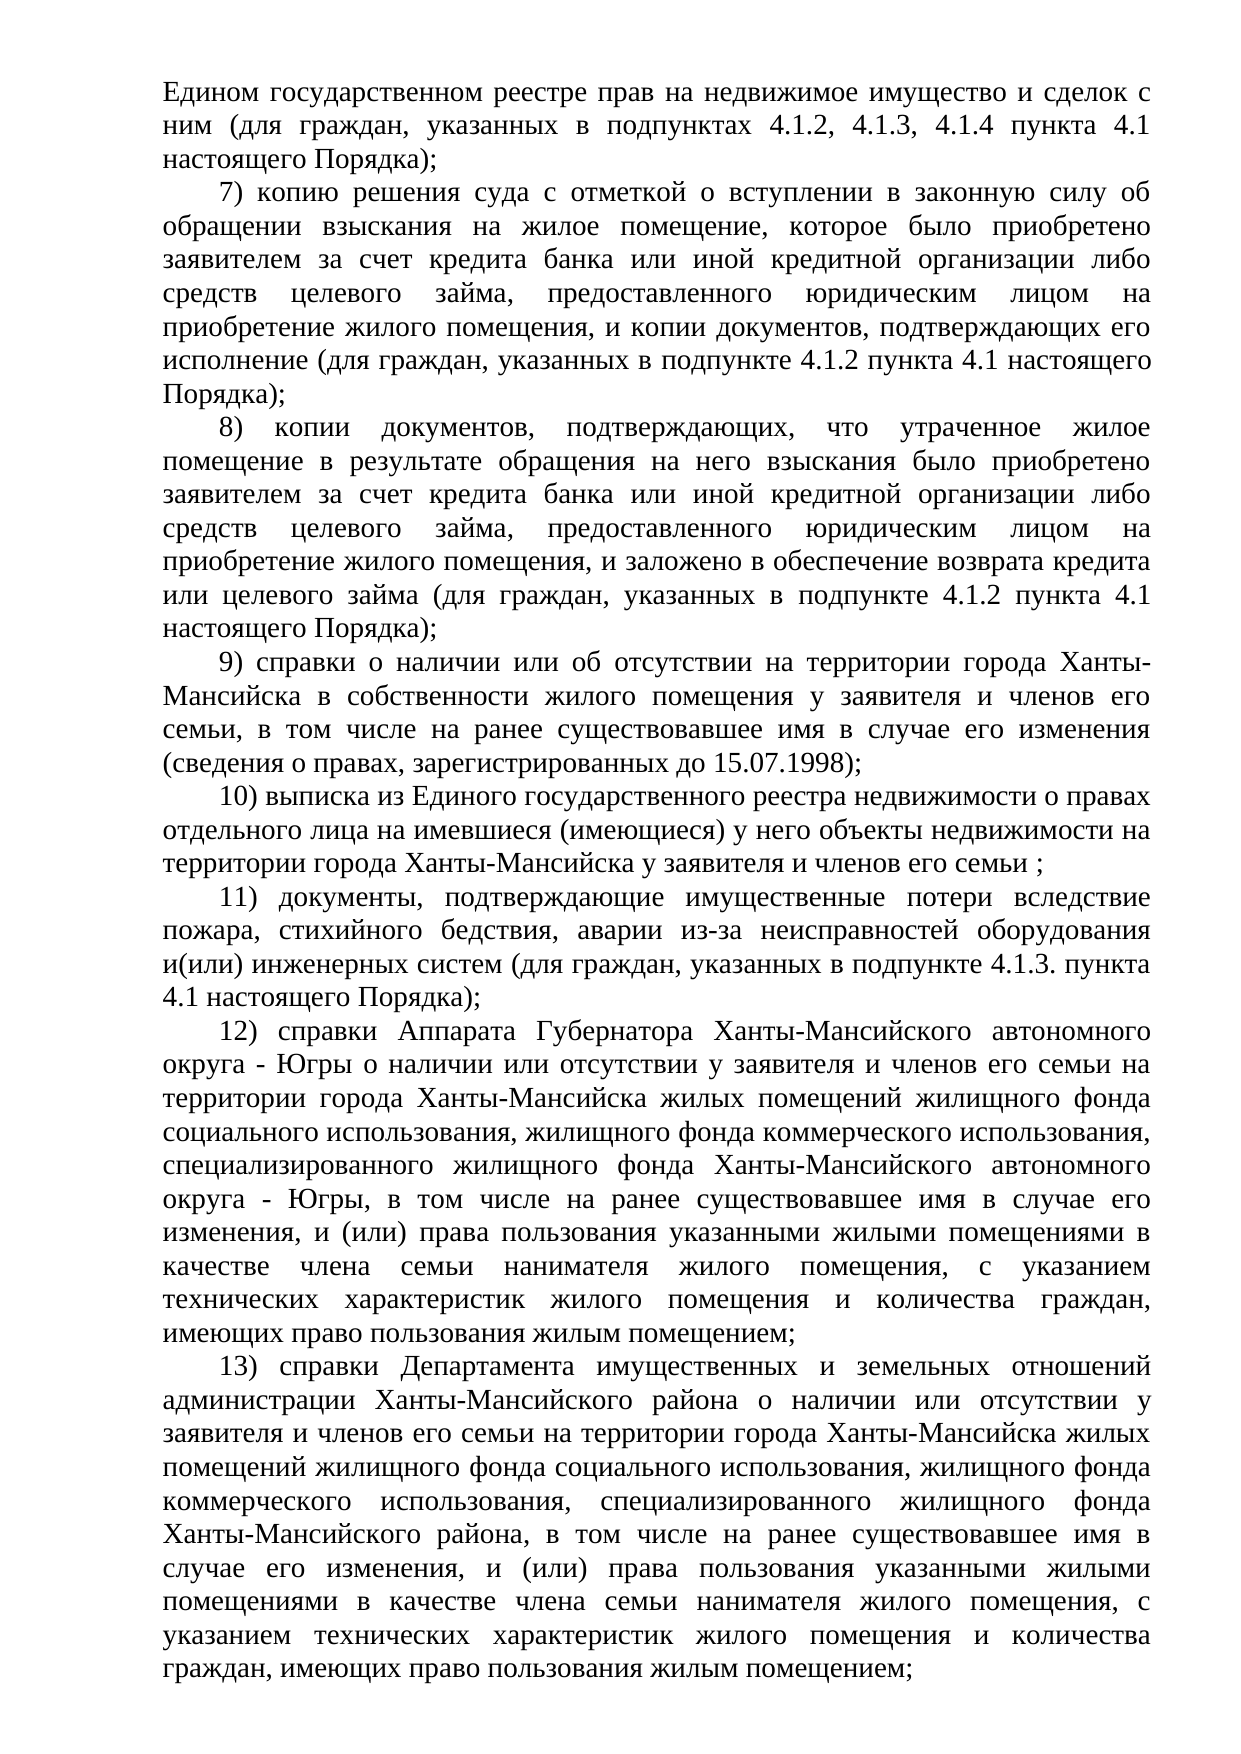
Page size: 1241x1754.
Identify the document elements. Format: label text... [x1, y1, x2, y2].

text 7) копию решения суда с отметкой о вступлении в законную силу об обращении взыскания на жилое помещение, которое было приобретено заявителем за счет кредита банка или иной кредитной организации либо средств целевого займа, предоставленного юридическим лицом на приобретение жилого помещения, и копии документов, подтверждающих его исполнение (для граждан, указанных в подпункте 4.1.2 пункта 4.1 настоящего Порядка); [162, 174, 1152, 409]
text 9) справки о наличии или об отсутствии на территории города Ханты-Мансийска в собственности жилого помещения у заявителя и членов его семьи, в том числе на ранее существовавшее имя в случае его изменения (сведения о правах, зарегистрированных до 15.07.1998); [162, 644, 1152, 778]
text 12) справки Аппарата Губернатора Ханты-Мансийского автономного округа - Югры о наличии или отсутствии у заявителя и членов его семьи на территории города Ханты-Мансийска жилых помещений жилищного фонда социального использования, жилищного фонда коммерческого использования, специализированного жилищного фонда Ханты-Мансийского автономного округа - Югры, в том числе на ранее существовавшее имя в случае его изменения, и (или) права пользования указанными жилыми помещениями в качестве члена семьи нанимателя жилого помещения, с указанием технических характеристик жилого помещения и количества граждан, имеющих право пользования жилым помещением; [162, 1013, 1152, 1348]
text 10) выписка из Единого государственного реестра недвижимости о правах отдельного лица на имевшиеся (имеющиеся) у него объекты недвижимости на территории города Ханты-Мансийска у заявителя и членов его семьи ; [162, 778, 1152, 879]
text 13) справки Департамента имущественных и земельных отношений администрации Ханты-Мансийского района о наличии или отсутствии у заявителя и членов его семьи на территории города Ханты-Мансийска жилых помещений жилищного фонда социального использования, жилищного фонда коммерческого использования, специализированного жилищного фонда Ханты-Мансийского района, в том числе на ранее существовавшее имя в случае его изменения, и (или) права пользования указанными жилыми помещениями в качестве члена семьи нанимателя жилого помещения, с указанием технических характеристик жилого помещения и количества граждан, имеющих право пользования жилым помещением; [162, 1348, 1152, 1684]
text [162, 74, 1152, 174]
text 8) копии документов, подтверждающих, что утраченное жилое помещение в результате обращения на него взыскания было приобретено заявителем за счет кредита банка или иной кредитной организации либо средств целевого займа, предоставленного юридическим лицом на приобретение жилого помещения, и заложено в обеспечение возврата кредита или целевого займа (для граждан, указанных в подпункте 4.1.2 пункта 4.1 настоящего Порядка); [162, 409, 1152, 644]
text 11) документы, подтверждающие имущественные потери вследствие пожара, стихийного бедствия, аварии из-за неисправностей оборудования и(или) инженерных систем (для граждан, указанных в подпункте 4.1.3. пункта 4.1 настоящего Порядка); [162, 879, 1152, 1013]
